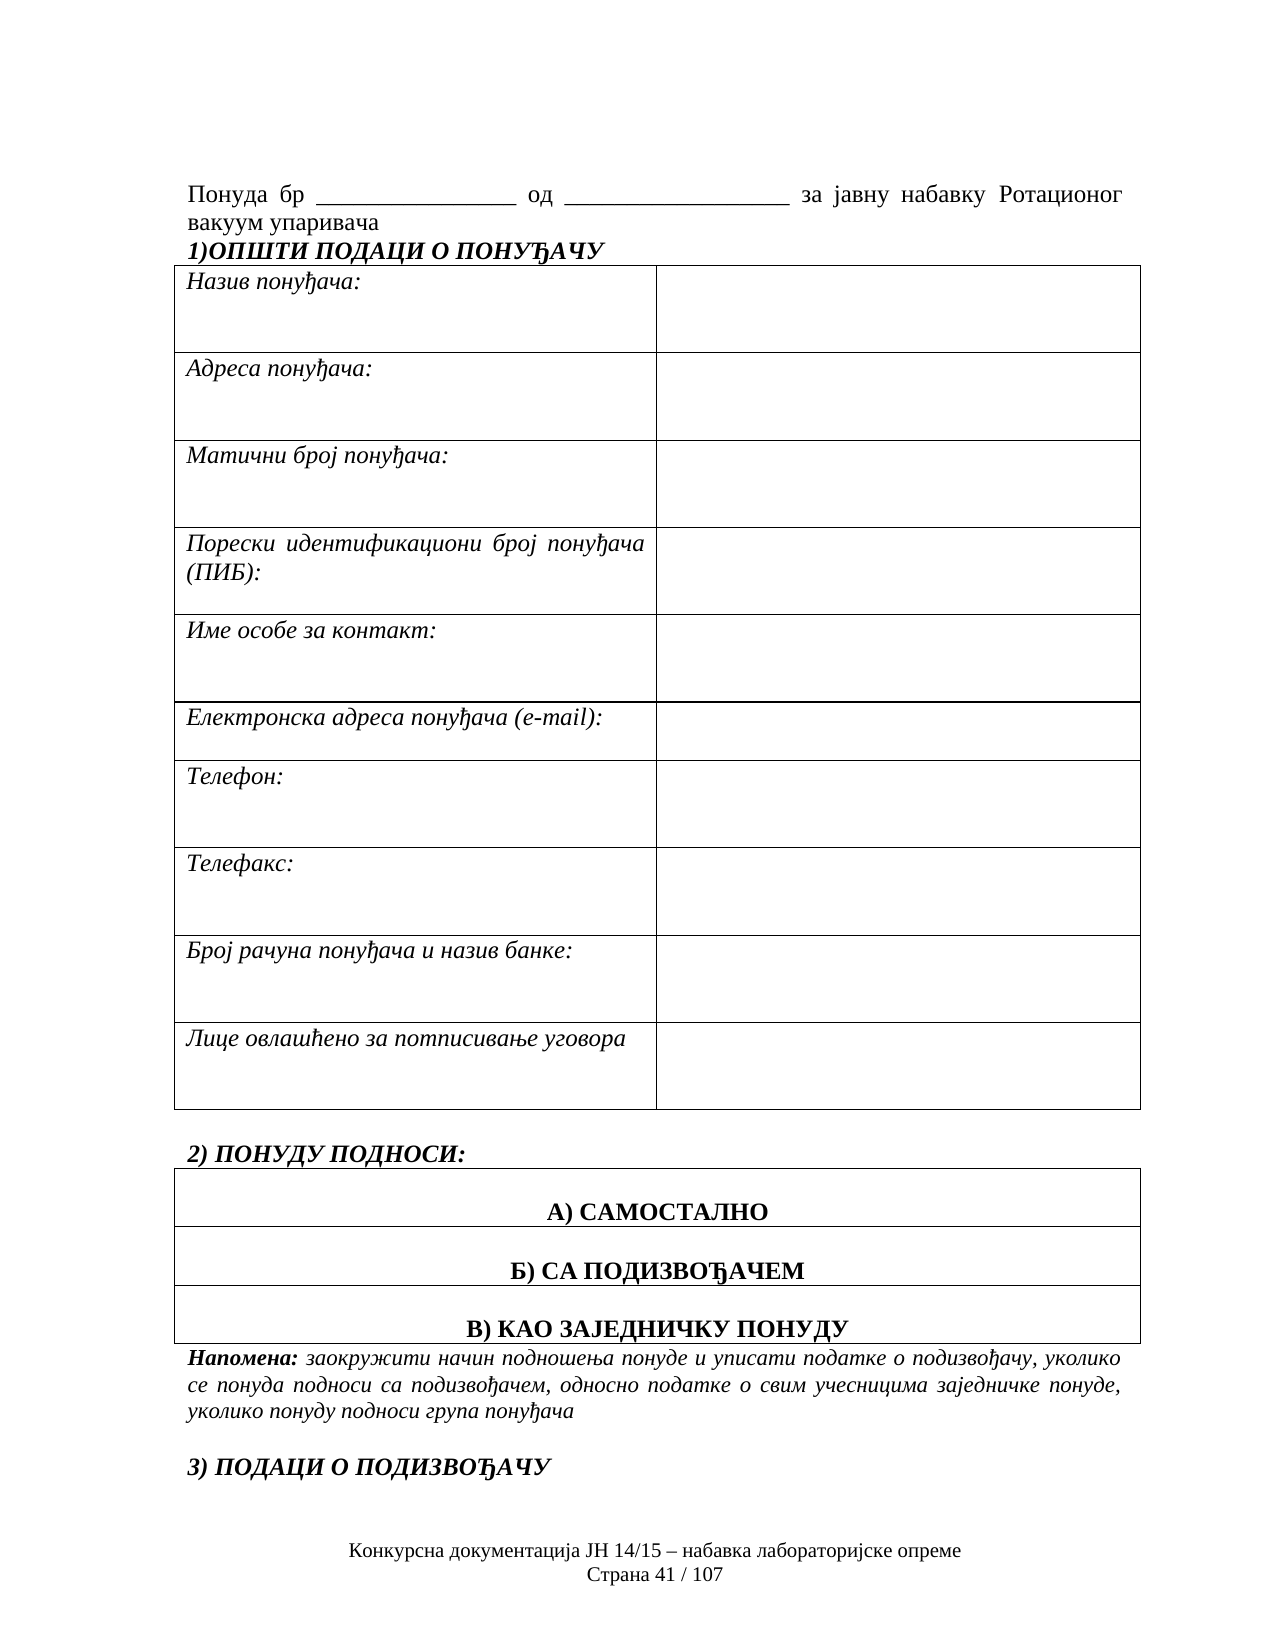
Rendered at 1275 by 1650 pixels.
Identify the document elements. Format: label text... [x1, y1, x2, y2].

text Понуда бр ________________ од __________________ за јавну набавку Ротационог вакуум упаривача [187, 179, 1122, 236]
table_header [657, 266, 1140, 352]
text Напомена: заокружити начин подношења понуде и уписати податке о подизвођачу, уколико се понуда подноси са подизвођачем, односно податке о свим учесницима заједничке понуде, уколико понуду подноси група понуђача [187, 1344, 1122, 1423]
table_cell [657, 615, 1140, 701]
table_cell Број рачуна понуђача и назив банке: [175, 936, 656, 1022]
table_cell В) КАО ЗАЈЕДНИЧКУ ПОНУДУ [175, 1286, 1140, 1343]
text 1)ОПШТИ ПОДАЦИ О ПОНУЂАЧУ [187, 236, 1122, 265]
table_cell [657, 441, 1140, 527]
table_cell Матични број понуђача: [175, 441, 656, 527]
table_cell [657, 353, 1140, 439]
table_cell Порески идентификациони број понуђача (ПИБ): [175, 528, 656, 614]
table_cell [657, 848, 1140, 934]
text 2) ПОНУДУ ПОДНОСИ: [187, 1139, 1122, 1168]
table_header Назив понуђача: [175, 266, 656, 352]
table_cell Адреса понуђача: [175, 353, 656, 439]
table_cell [657, 936, 1140, 1022]
table_cell Б) СА ПОДИЗВОЂАЧЕМ [175, 1227, 1140, 1285]
table_cell Електронска адреса понуђача (e-mail): [175, 703, 656, 760]
text 3) ПОДАЦИ О ПОДИЗВОЂАЧУ [187, 1452, 1122, 1481]
table_header А) САМОСТАЛНО [175, 1169, 1140, 1226]
table_cell [657, 528, 1140, 614]
table_cell Име особе за контакт: [175, 615, 656, 701]
table_cell [657, 1023, 1140, 1109]
table_cell [657, 703, 1140, 760]
table_cell Лице овлашћено за потписивање уговора [175, 1023, 656, 1109]
table_cell [657, 761, 1140, 847]
table_cell Телефакс: [175, 848, 656, 934]
table_cell Телефон: [175, 761, 656, 847]
